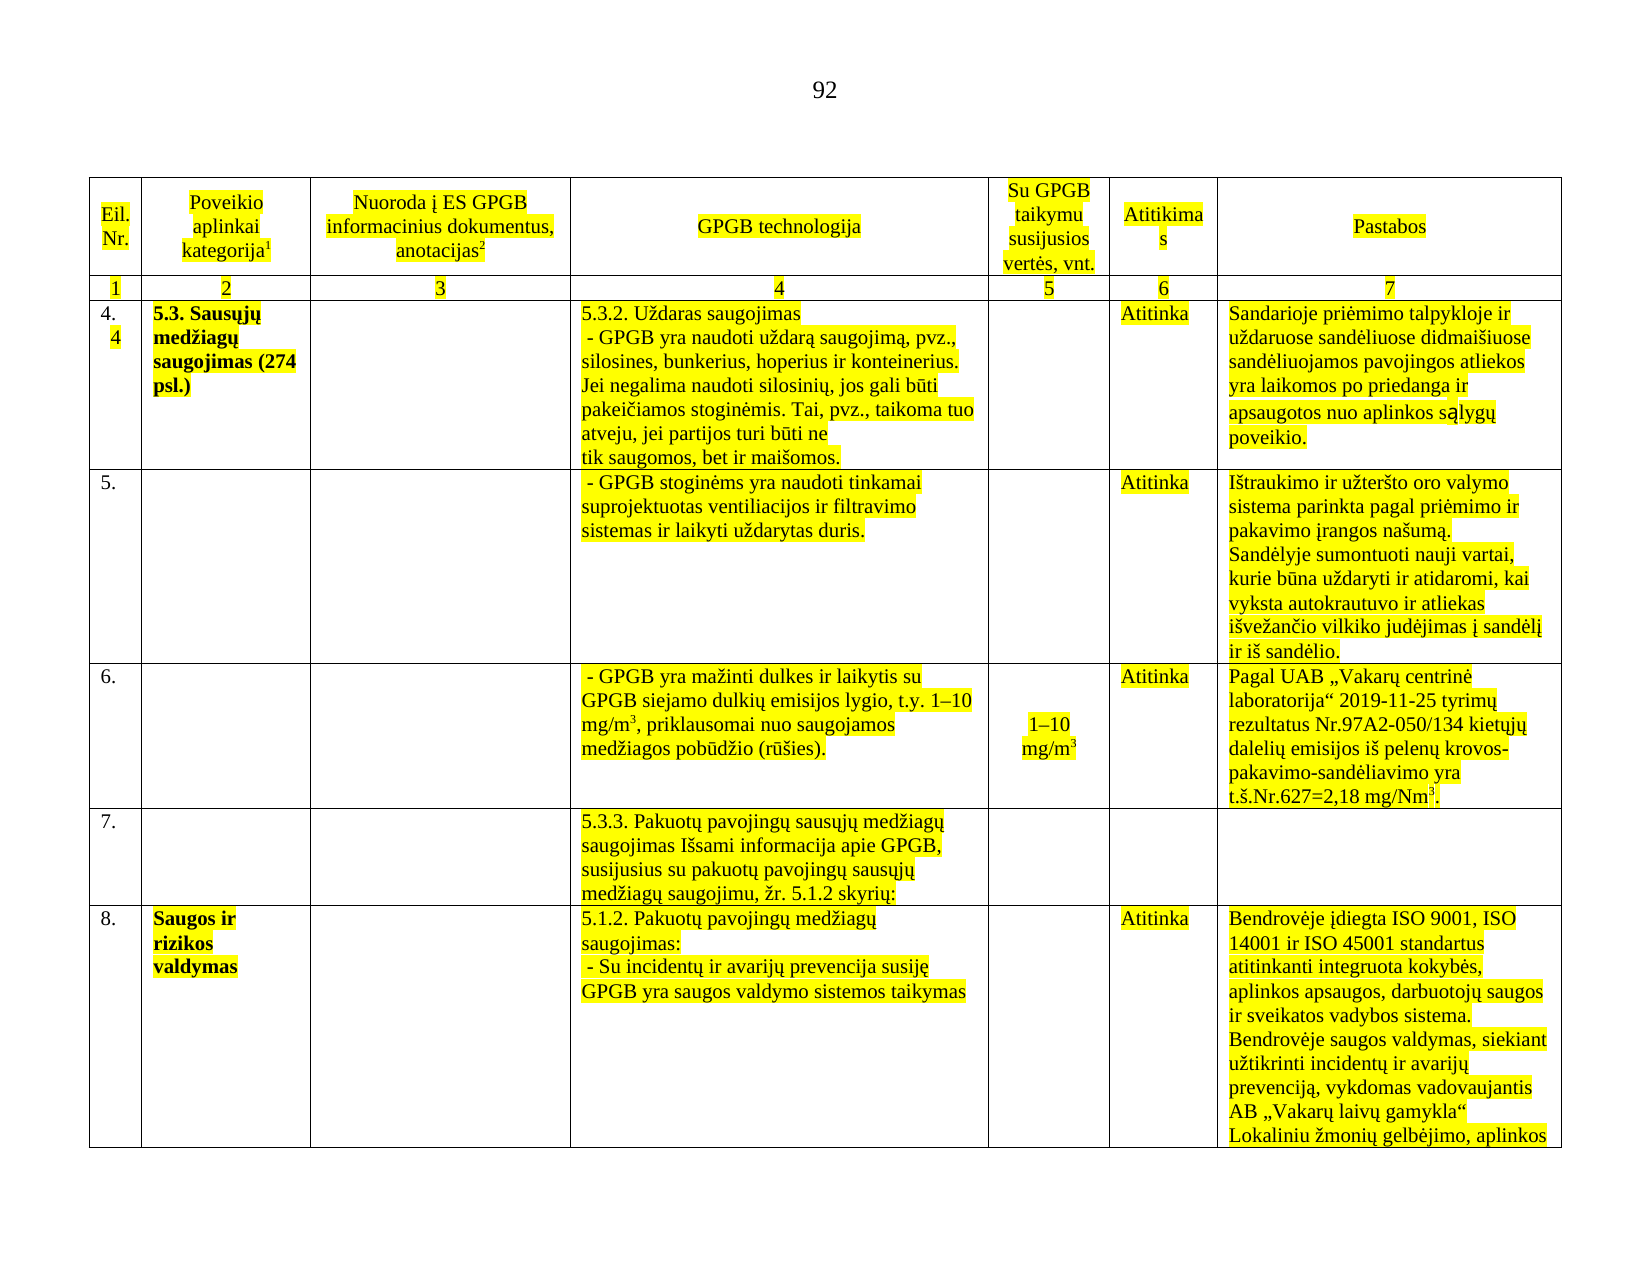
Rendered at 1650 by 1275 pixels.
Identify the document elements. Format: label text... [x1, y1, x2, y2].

table_cell 5.1.2. Pakuotų pavojingų medžiagų saugojimas: - Su incidentų ir avarijų prevencija susiję GPGB yra saugos valdymo sistemos taikymas [571, 906, 988, 1147]
table_cell 3 [446, 276, 570, 299]
table_cell [90, 906, 141, 1147]
table_cell [142, 470, 310, 663]
table_header Pastabos [1218, 178, 1561, 274]
table_cell [311, 664, 570, 808]
table_cell 5.3.2. Uždaras saugojimas - GPGB yra naudoti uždarą saugojimą, pvz., silosines, bunkerius, hoperius ir konteinerius. Jei negalima naudoti silosinių, jos gali būti pakeičiamos stoginėmis. Tai, pvz., taikoma tuo atveju, jei partijos turi būti ne tik saugomos, bet ir maišomos. [801, 301, 988, 469]
table_cell [1110, 809, 1217, 905]
table_cell [90, 470, 141, 663]
table_cell 3 [311, 276, 435, 299]
table_cell 5 [989, 276, 1044, 299]
table_cell 4 [784, 276, 988, 299]
table_cell [989, 809, 1109, 905]
table_cell [989, 301, 1109, 469]
table_cell - GPGB yra mažinti dulkes ir laikytis su GPGB siejamo dulkių emisijos lygio, t.y. 1–10 mg/m3, priklausomai nuo saugojamos medžiagos pobūdžio (rūšies). [571, 664, 988, 808]
table_cell 6 [1110, 276, 1158, 299]
table_cell 7 [1218, 276, 1385, 299]
table_header Eil. Nr. [90, 178, 141, 274]
table_header Poveikio aplinkai kategorija1 [142, 178, 310, 274]
table_cell Ištraukimo ir užteršto oro valymo sistema parinkta pagal priėmimo ir pakavimo įrangos našumą. Sandėlyje sumontuoti nauji vartai, kurie būna uždaryti ir atidaromi, kai vyksta autokrautuvo ir atliekas išvežančio vilkiko judėjimas į sandėlį ir iš sandėlio. [1218, 470, 1561, 663]
table_header Nuoroda į ES GPGB informacinius dokumentus, anotacijas2 [311, 178, 570, 274]
table_cell [90, 809, 141, 905]
table_cell Pagal UAB „Vakarų centrinė laboratorija“ 2019-11-25 tyrimų rezultatus Nr.97A2-050/134 kietųjų dalelių emisijos iš pelenų krovos-pakavimo-sandėliavimo yra t.š.Nr.627=2,18 mg/Nm3. [1440, 664, 1561, 808]
table_cell [311, 301, 570, 469]
table_cell 7 [1395, 276, 1561, 299]
table_cell 2 [142, 276, 221, 299]
table_cell Atitinka [1110, 664, 1217, 808]
table_cell Atitinka [1110, 470, 1217, 663]
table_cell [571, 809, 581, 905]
table_cell 4 [90, 301, 141, 469]
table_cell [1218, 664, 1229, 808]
table_header Atitikimas [1110, 178, 1217, 274]
table_cell [311, 906, 570, 1147]
table_cell 5 [1054, 276, 1109, 299]
table_cell [90, 664, 141, 808]
table_cell 1 [121, 276, 141, 299]
table_cell 1 [90, 276, 110, 299]
table_cell [989, 906, 1109, 1147]
table_cell Atitinka [1110, 906, 1217, 1147]
table_cell [311, 470, 570, 663]
table_cell [1218, 809, 1561, 905]
table_header Su GPGB taikymu susijusios vertės, vnt. [1083, 178, 1109, 274]
table_cell Saugos ir rizikos valdymas [142, 906, 310, 1147]
table_header Su GPGB taikymu susijusios vertės, vnt. [989, 178, 1015, 274]
table_cell 1–10 mg/m3 [989, 664, 1109, 808]
table_cell [311, 809, 570, 905]
table_cell [142, 809, 310, 905]
table_cell 5.3. Sausųjų medžiagų saugojimas (274 psl.) [142, 301, 310, 469]
table_cell Atitinka [1110, 301, 1217, 469]
table_cell [142, 664, 310, 808]
table_cell 2 [231, 276, 310, 299]
table_cell 4 [571, 276, 774, 299]
table_header GPGB technologija [571, 178, 988, 274]
table_cell 6 [1169, 276, 1217, 299]
table_cell [989, 470, 1109, 663]
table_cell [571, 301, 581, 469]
table_cell - GPGB stoginėms yra naudoti tinkamai suprojektuotas ventiliacijos ir filtravimo sistemas ir laikyti uždarytas duris. [571, 470, 988, 663]
table_cell Sandarioje priėmimo talpykloje ir uždaruose sandėliuose didmaišiuose sandėliuojamos pavojingos atliekos yra laikomos po priedanga ir apsaugotos nuo aplinkos sąlygų poveikio. [1218, 301, 1561, 469]
